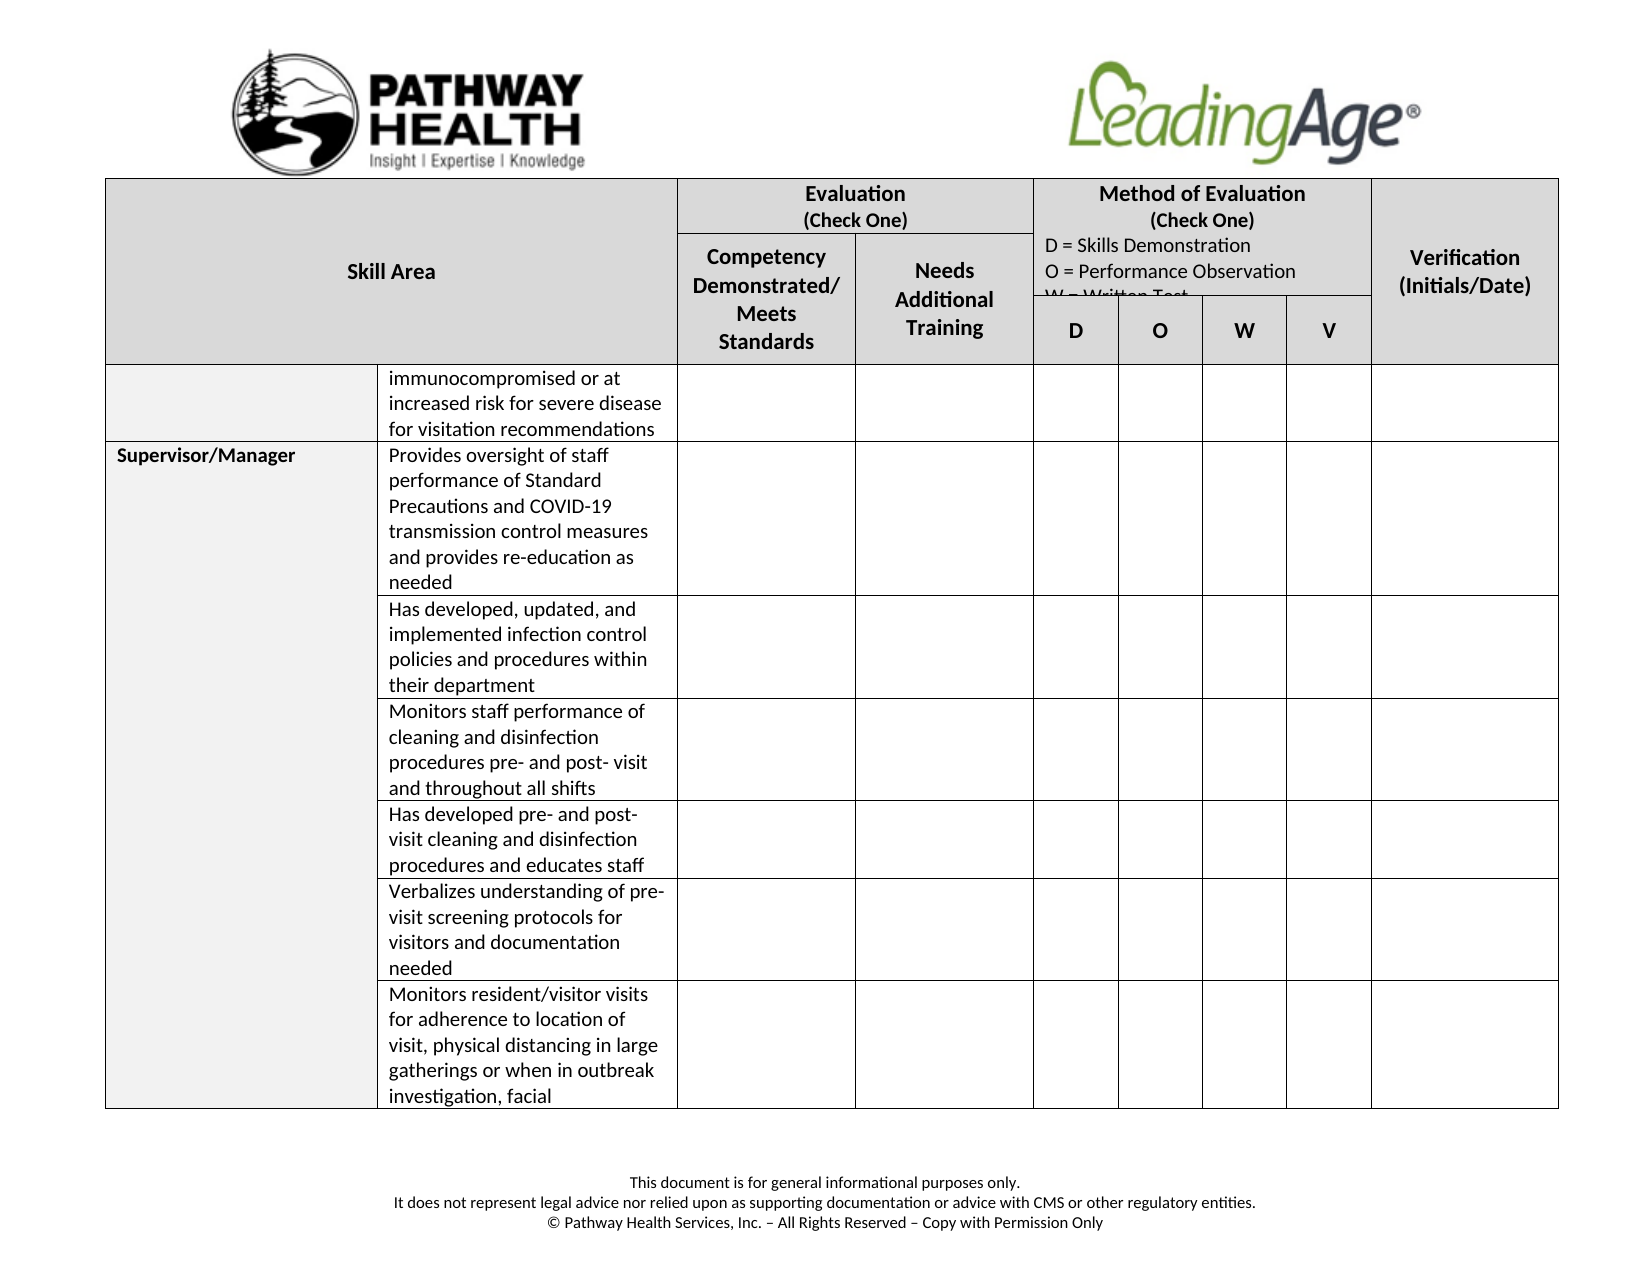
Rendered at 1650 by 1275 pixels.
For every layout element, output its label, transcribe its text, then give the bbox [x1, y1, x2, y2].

table_cell [1203, 981, 1286, 1108]
table_header Skill Area [106, 179, 677, 364]
table_cell Needs Additional Training [856, 234, 1033, 364]
table_cell [1203, 596, 1286, 697]
table_cell [678, 365, 855, 441]
table_cell [1287, 699, 1371, 800]
table_cell [1372, 879, 1558, 980]
table_cell [1034, 365, 1118, 441]
table_cell [1203, 699, 1286, 800]
table_cell Monitors staff performance of cleaning and disinfection procedures pre- and post- visit and throughout all shifts [378, 699, 677, 800]
table_cell [1203, 365, 1286, 441]
table_cell [1372, 442, 1558, 595]
table_cell Provides oversight of staff performance of Standard Precautions and COVID-19 transmission control measures and provides re-education as needed [378, 442, 677, 595]
table_cell [1034, 699, 1118, 800]
table_cell [1034, 442, 1118, 595]
table_header Evaluation (Check One) [678, 179, 1033, 233]
table_cell [1287, 801, 1371, 877]
table_cell [1119, 442, 1202, 595]
table_cell [1119, 596, 1202, 697]
table_cell [856, 596, 1033, 697]
table_cell [856, 801, 1033, 877]
table_cell [1287, 596, 1371, 697]
table_cell [1372, 596, 1558, 697]
table_cell Competency Demonstrated/ Meets Standards [678, 234, 855, 364]
table_cell [678, 981, 855, 1108]
table_cell [1119, 879, 1202, 980]
table_cell V [1287, 296, 1371, 364]
table_cell [1203, 879, 1286, 980]
table_cell [678, 596, 855, 697]
table_cell [1287, 981, 1371, 1108]
table_cell [678, 699, 855, 800]
table_cell [1287, 442, 1371, 595]
table_cell [1372, 981, 1558, 1108]
table_cell [856, 442, 1033, 595]
table_cell D [1034, 296, 1118, 364]
table_cell [856, 879, 1033, 980]
table_cell [678, 442, 855, 595]
table_cell [1034, 879, 1118, 980]
table_cell Has developed pre- and post- visit cleaning and disinfection procedures and educates staff [378, 801, 677, 877]
table_cell [1372, 699, 1558, 800]
table_header Verification (Initials/Date) [1372, 179, 1558, 364]
table_cell Identifies residents who are immunocompromised or at increased risk for severe disease for visitation recommendations [378, 365, 677, 441]
table_cell [1119, 699, 1202, 800]
table_cell [1034, 596, 1118, 697]
table_cell [1287, 365, 1371, 441]
table_cell W [1203, 296, 1286, 364]
table_cell [1287, 879, 1371, 980]
picture [225, 46, 593, 178]
table_cell [856, 699, 1033, 800]
table_cell [1119, 365, 1202, 441]
table_cell Has developed, updated, and implemented infection control policies and procedures within their department [378, 596, 677, 697]
table_cell [1119, 981, 1202, 1108]
table_cell [1034, 801, 1118, 877]
table_header Method of Evaluation (Check One) D = Skills Demonstration O = Performance Observation W = Written Test V = Verbal Test [1034, 179, 1371, 295]
picture [1063, 51, 1428, 178]
table_cell [1119, 801, 1202, 877]
table_cell [678, 879, 855, 980]
table_cell [1203, 442, 1286, 595]
table_cell Verbalizes understanding of pre-visit screening protocols for visitors and documentation needed [378, 879, 677, 980]
table_cell [106, 365, 377, 441]
table_cell O [1119, 296, 1202, 364]
table_cell [1034, 981, 1118, 1108]
table_cell [856, 981, 1033, 1108]
table_cell [1372, 801, 1558, 877]
table_cell [856, 365, 1033, 441]
table_cell Supervisor/Manager [106, 442, 377, 1108]
table_cell [1372, 365, 1558, 441]
table_cell [678, 801, 855, 877]
table_cell [1203, 801, 1286, 877]
